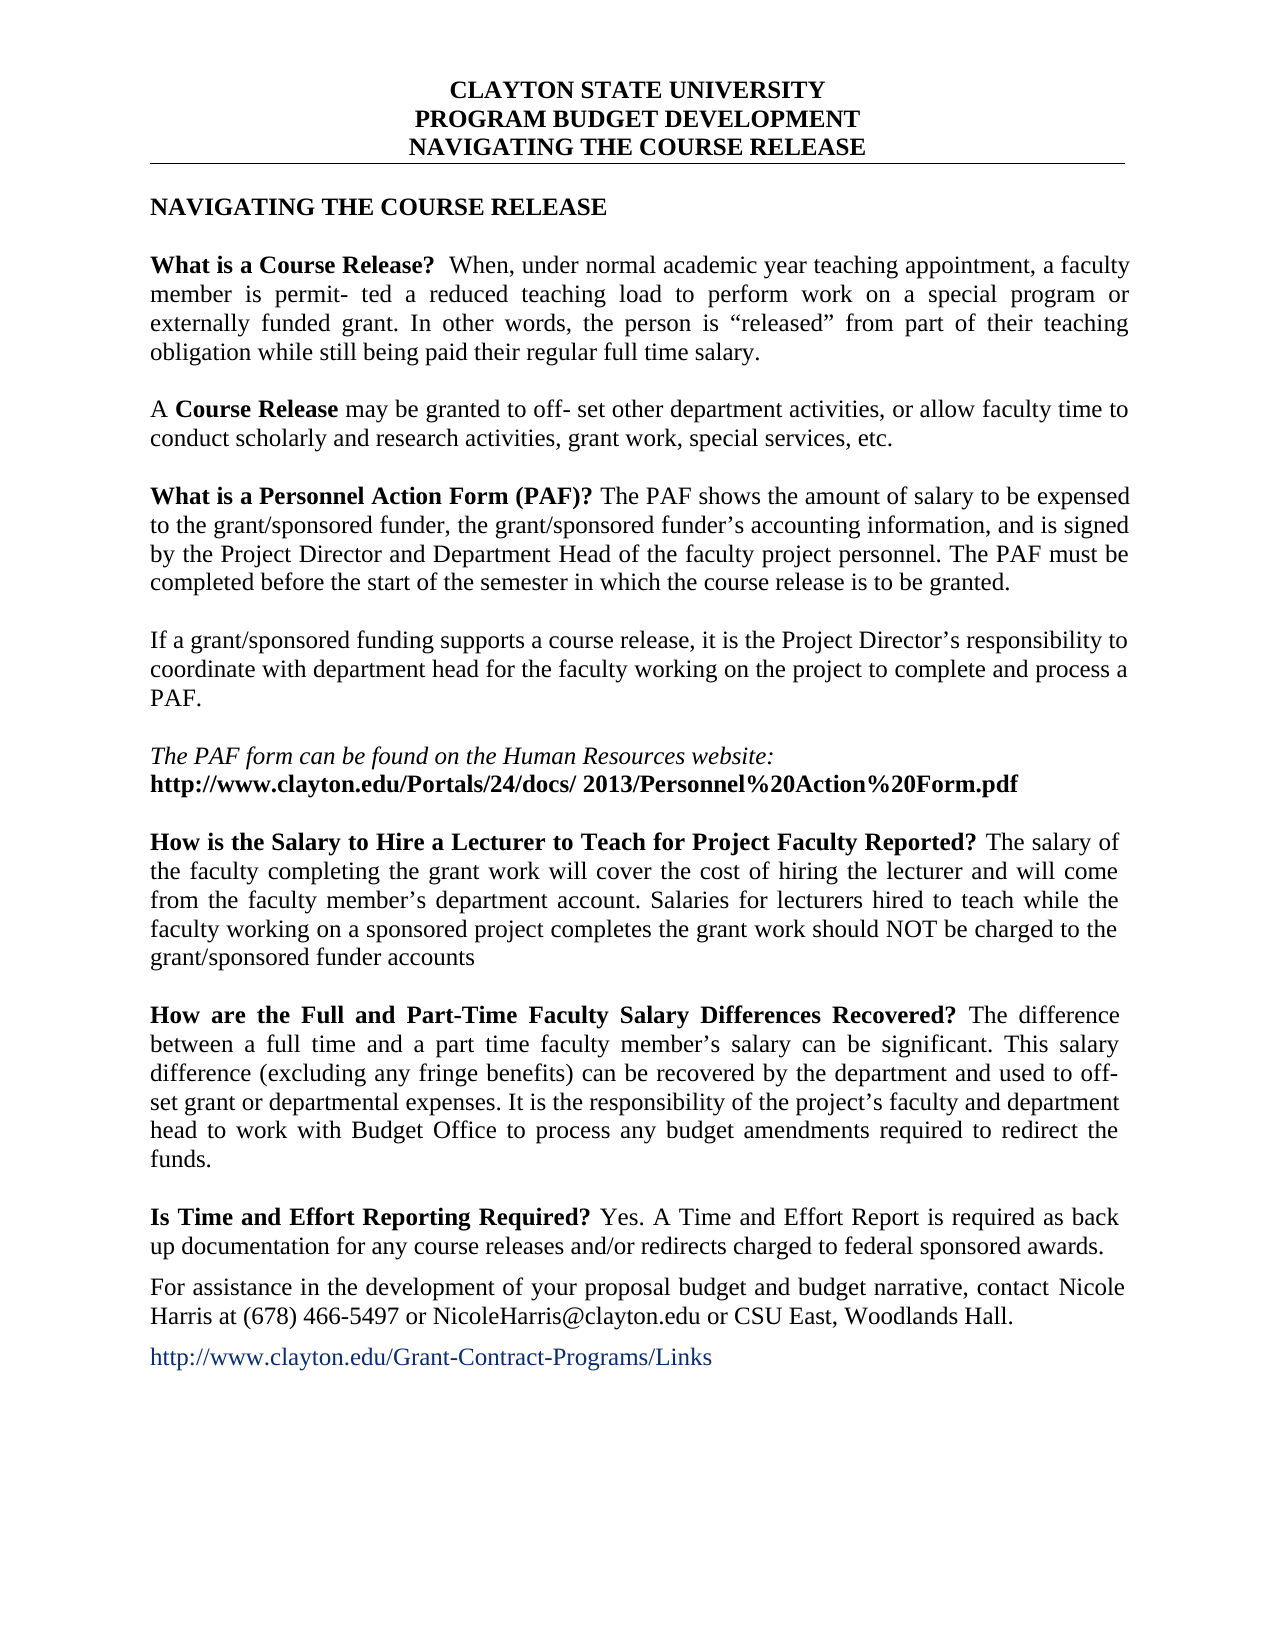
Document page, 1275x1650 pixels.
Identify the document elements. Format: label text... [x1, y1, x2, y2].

text If a grant/sponsored funding supports a course release, it is the Project Director’s responsibility to coordinate with department head for the faculty working on the project to complete and process a PAF. [150, 625, 1129, 712]
text A Course Release may be granted to off- set other department activities, or allow faculty time to conduct scholarly and research activities, grant work, special services, etc. [150, 394, 1130, 452]
text How are the Full and Part-Time Faculty Salary Differences Recovered? The difference between a full time and a part time faculty member’s salary can be significant. This salary difference (excluding any fringe benefits) can be recovered by the department and used to off-set grant or departmental expenses. It is the responsibility of the project’s faculty and department head to work with Budget Office to process any budget amendments required to redirect the funds. [150, 1000, 1120, 1173]
text What is a Personnel Action Form (PAF)? The PAF shows the amount of salary to be expensed to the grant/sponsored funder, the grant/sponsored funder’s accounting information, and is signed by the Project Director and Department Head of the faculty project personnel. The PAF must be completed before the start of the semester in which the course release is to be granted. [150, 481, 1131, 596]
text How is the Salary to Hire a Lecturer to Teach for Project Faculty Reported? The salary of the faculty completing the grant work will cover the cost of hiring the lecturer and will come from the faculty member’s department account. Salaries for lecturers hired to teach while the faculty working on a sponsored project completes the grant work should NOT be charged to the grant/sponsored funder accounts [150, 827, 1119, 971]
text http://www.clayton.edu/Grant-Contract-Programs/Links [150, 1342, 1125, 1371]
text What is a Course Release? When, under normal academic year teaching appointment, a faculty member is permit- ted a reduced teaching load to perform work on a special program or externally funded grant. In other words, the person is “released” from part of their teaching obligation while still being paid their regular full time salary. [150, 250, 1131, 365]
text For assistance in the development of your proposal budget and budget narrative, contact Nicole Harris at (678) 466-5497 or NicoleHarris@clayton.edu or CSU East, Woodlands Hall. [150, 1272, 1125, 1329]
text The PAF form can be found on the Human Resources website: http://www.clayton.edu/Portals/24/docs/ 2013/Personnel%20Action%20Form.pdf [150, 741, 1131, 798]
text Is Time and Effort Reporting Required? Yes. A Time and Effort Report is required as back up documentation for any course releases and/or redirects charged to federal sponsored awards. [150, 1202, 1119, 1259]
text NAVIGATING THE COURSE RELEASE [150, 192, 1126, 221]
